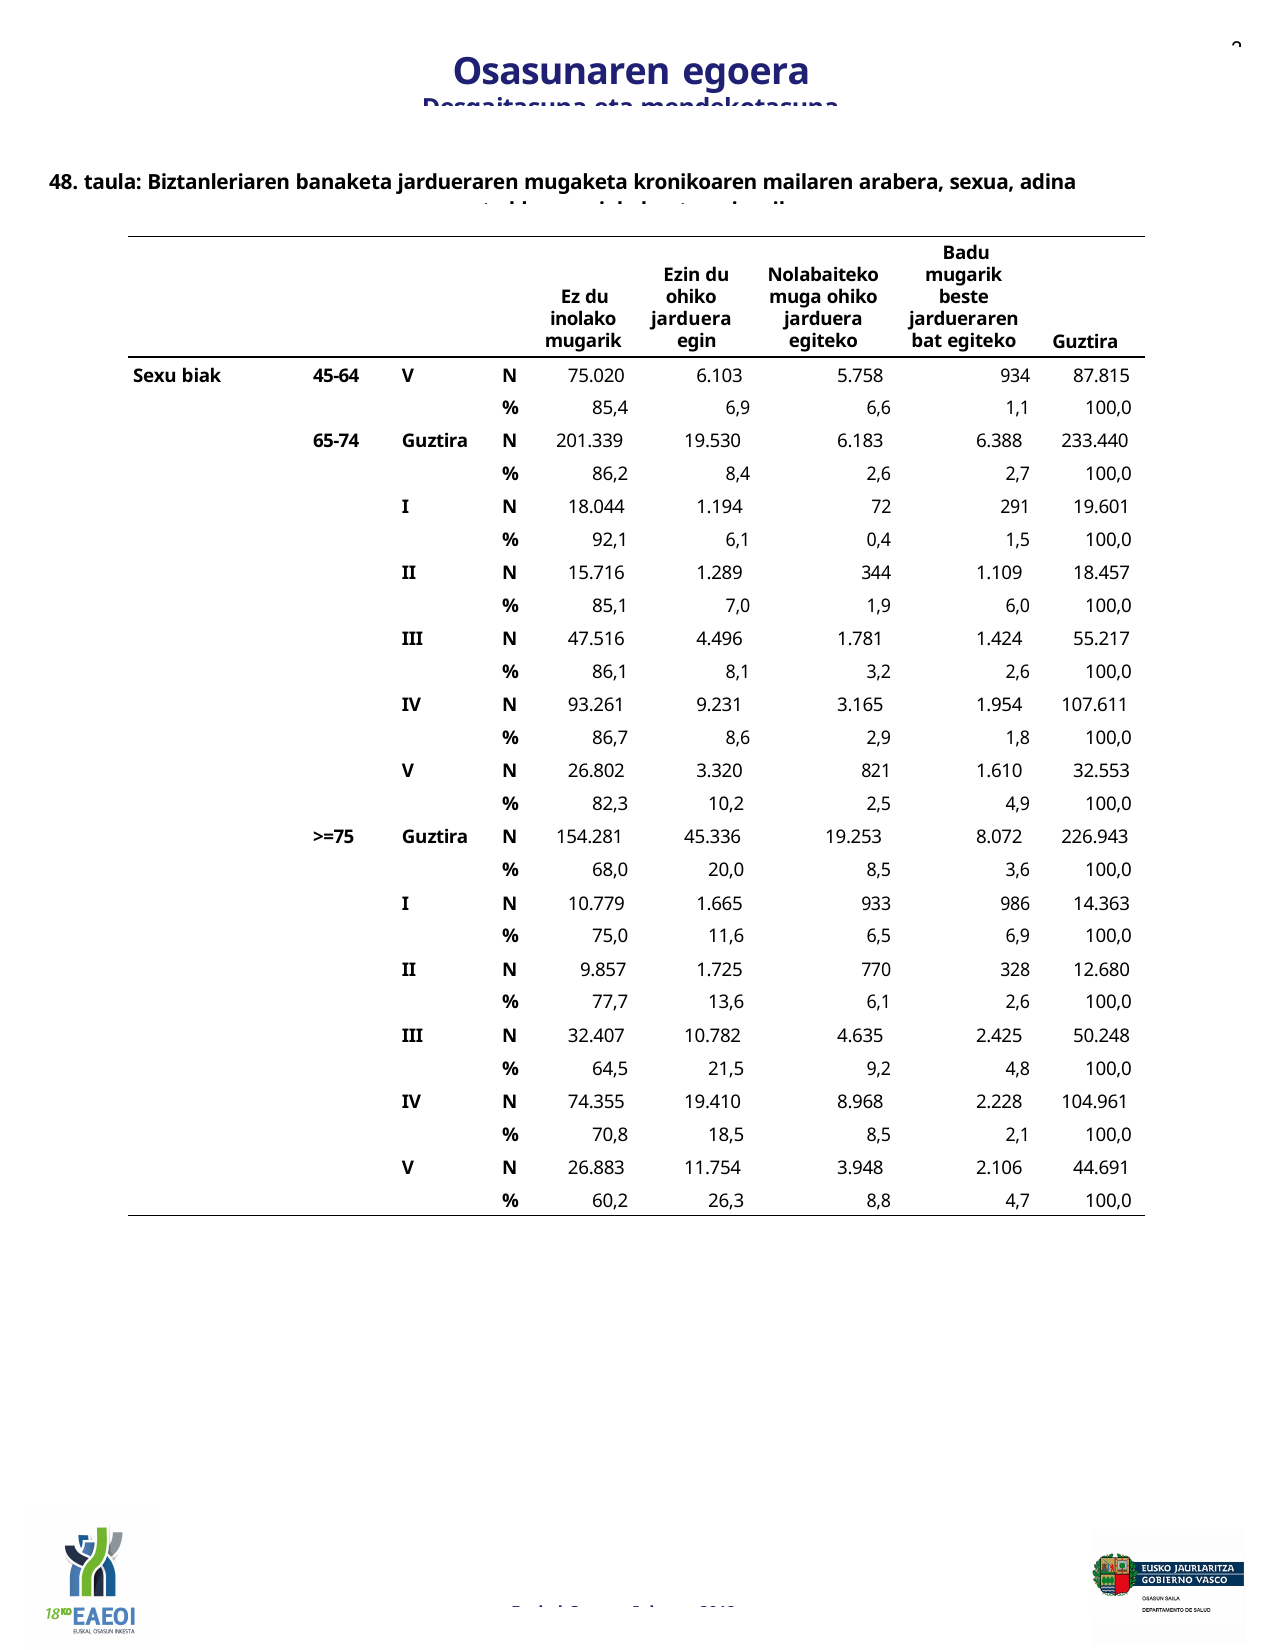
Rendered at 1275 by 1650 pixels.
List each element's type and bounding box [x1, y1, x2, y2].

picture [1092, 1529, 1246, 1645]
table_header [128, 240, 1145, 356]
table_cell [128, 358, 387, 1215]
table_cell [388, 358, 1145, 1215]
picture [29, 1508, 157, 1650]
